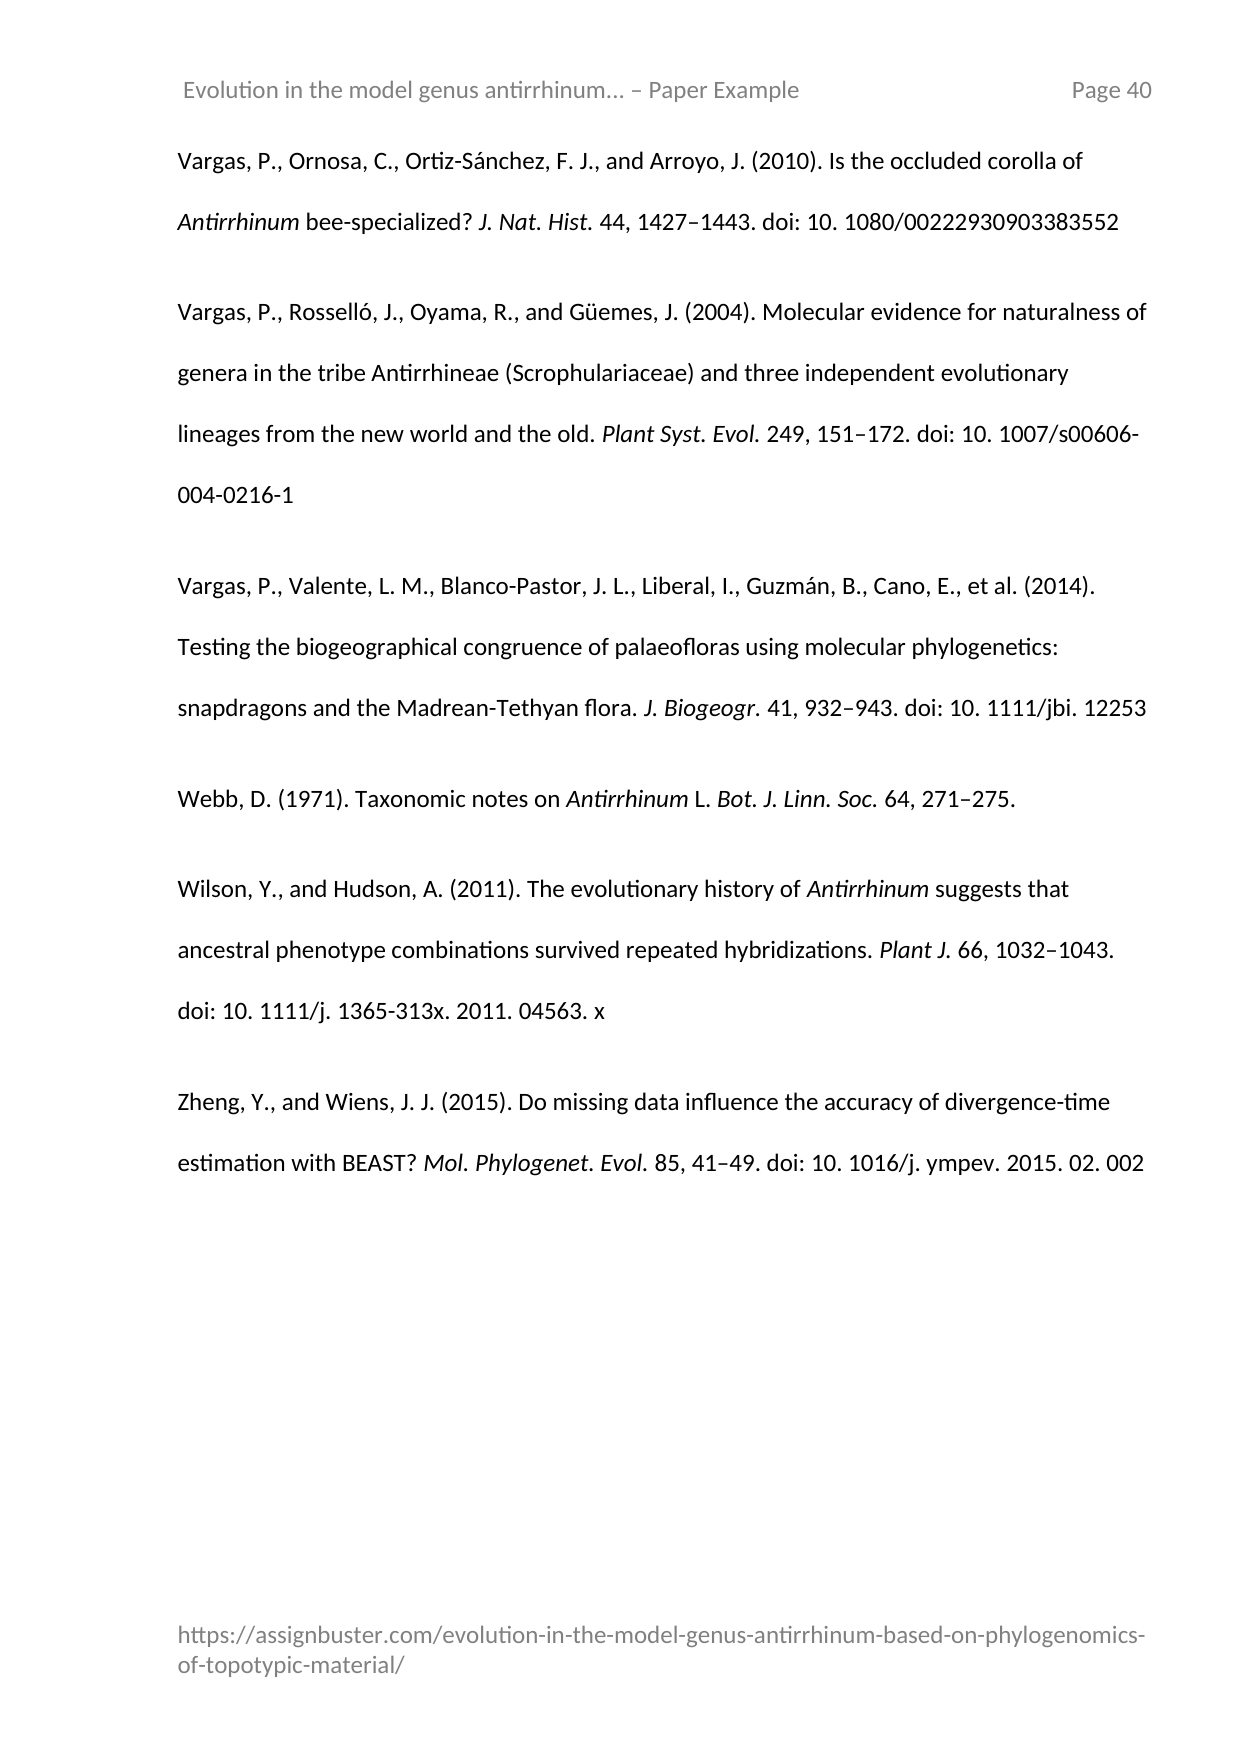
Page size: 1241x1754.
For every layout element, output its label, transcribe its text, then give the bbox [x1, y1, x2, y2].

text Zheng, Y., and Wiens, J. J. (2015). Do missing data influence the accuracy of divergence-time estimation with BEAST? Mol. Phylogenet. Evol. 85, 41–49. doi: 10. 1016/j. ympev. 2015. 02. 002 [177, 1086, 1152, 1177]
text Vargas, P., Ornosa, C., Ortiz-Sánchez, F. J., and Arroyo, J. (2010). Is the occluded corolla of Antirrhinum bee-specialized? J. Nat. Hist. 44, 1427–1443. doi: 10. 1080/00222930903383552 [177, 145, 1152, 237]
text Wilson, Y., and Hudson, A. (2011). The evolutionary history of Antirrhinum suggests that ancestral phenotype combinations survived repeated hybridizations. Plant J. 66, 1032–1043. doi: 10. 1111/j. 1365-313x. 2011. 04563. x [177, 873, 1152, 1026]
text Webb, D. (1971). Taxonomic notes on Antirrhinum L. Bot. J. Linn. Soc. 64, 271–275. [177, 783, 1152, 813]
text Vargas, P., Rosselló, J., Oyama, R., and Güemes, J. (2004). Molecular evidence for naturalness of genera in the tribe Antirrhineae (Scrophulariaceae) and three independent evolutionary lineages from the new world and the old. Plant Syst. Evol. 249, 151–172. doi: 10. 1007/s00606-004-0216-1 [177, 297, 1152, 510]
text Vargas, P., Valente, L. M., Blanco-Pastor, J. L., Liberal, I., Guzmán, B., Cano, E., et al. (2014). Testing the biogeographical congruence of palaeofloras using molecular phylogenetics: snapdragons and the Madrean-Tethyan flora. J. Biogeogr. 41, 932–943. doi: 10. 1111/jbi. 12253 [177, 570, 1152, 723]
